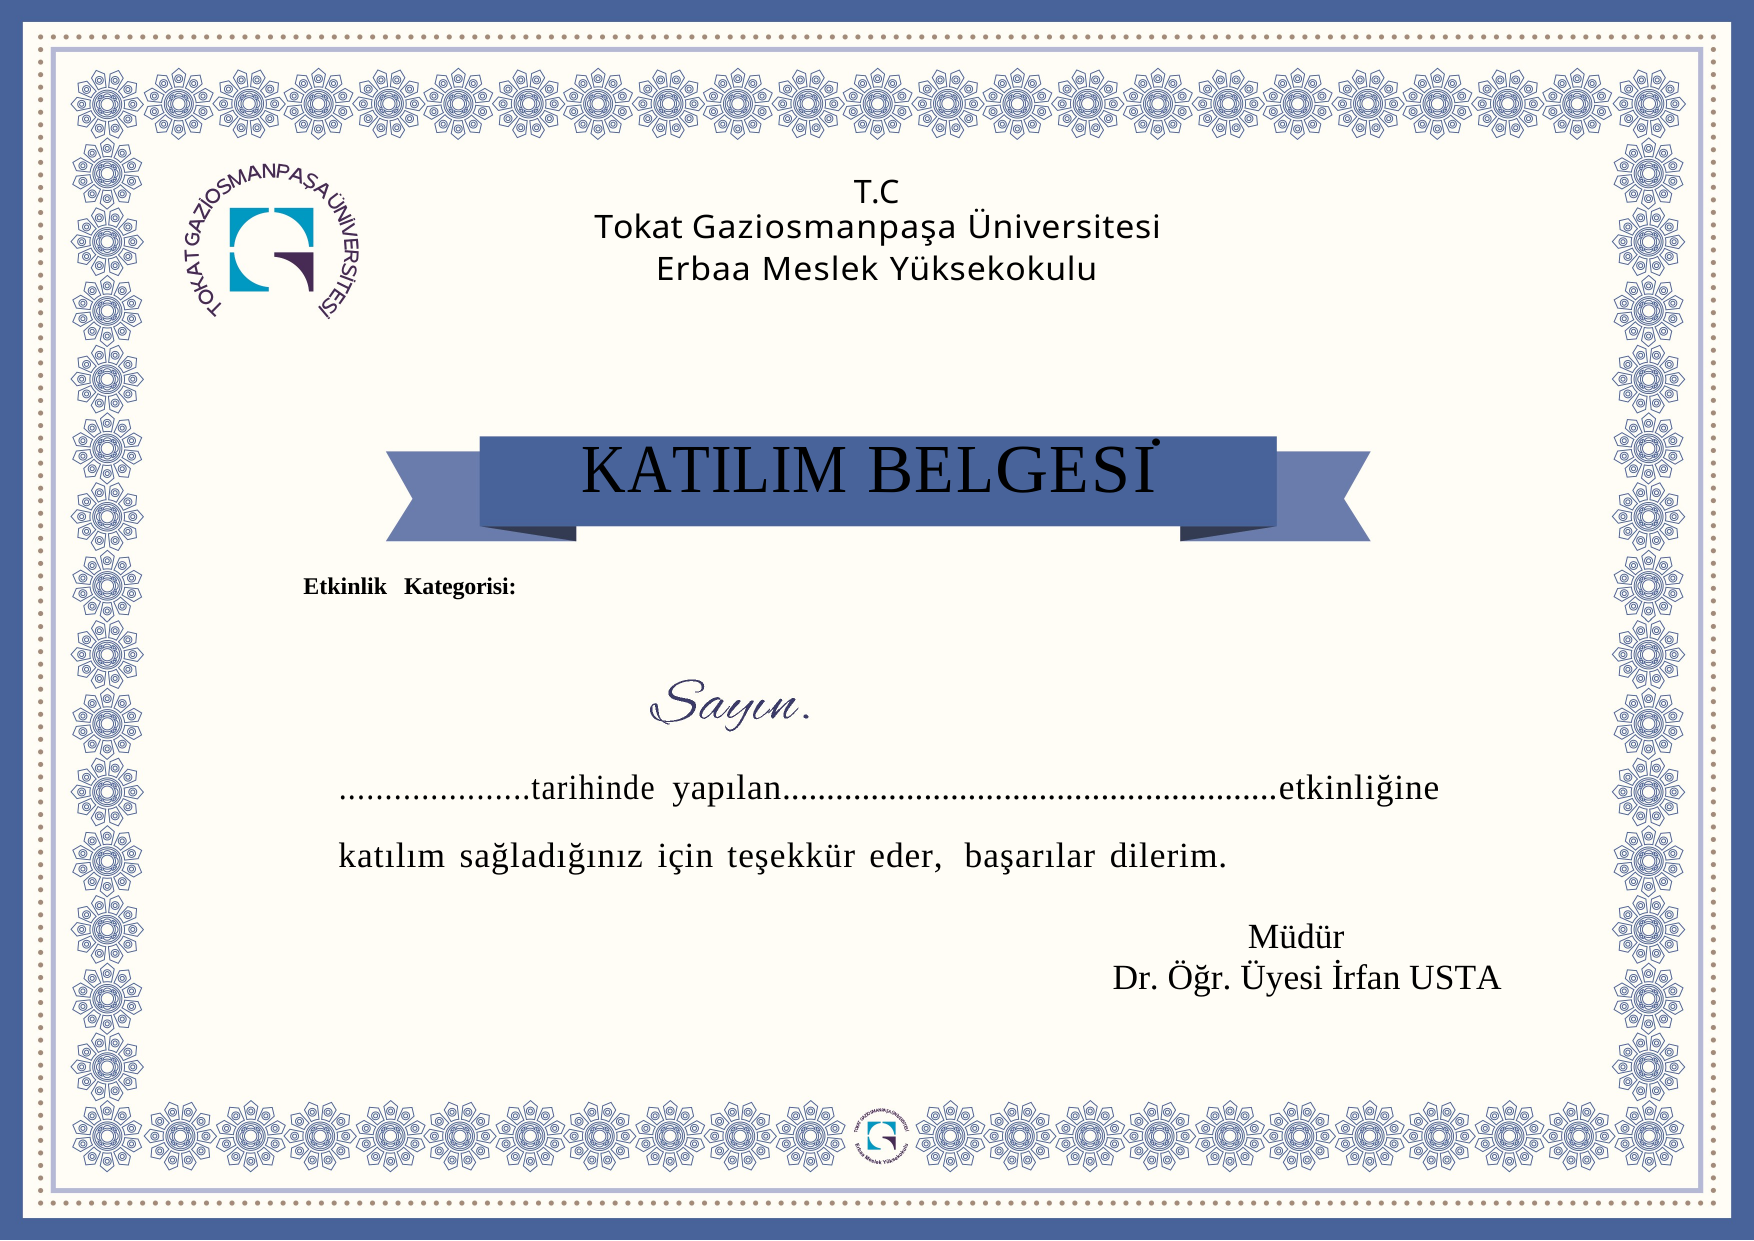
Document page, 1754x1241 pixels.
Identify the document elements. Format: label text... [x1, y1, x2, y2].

picture [0, 0, 1754, 1240]
text .....................tarihinde yapılan etkinliğine [338, 766, 1502, 807]
text Tokat Gaziosmanpaşa Üniversitesi [253, 211, 1502, 245]
text katılım sağladığınız için teşekkür eder, başarılar dilerim. [338, 834, 1502, 875]
text Erbaa Meslek Yüksekokulu [253, 245, 1500, 290]
text T.C [253, 172, 1500, 211]
text Dr. Öğr. Üyesi İrfan USTA [173, 956, 1502, 997]
text KATILIM BELGESİ [253, 420, 1484, 508]
text Etkinlik Kategorisi: [184, 572, 1502, 600]
text Müdür [173, 916, 1502, 956]
